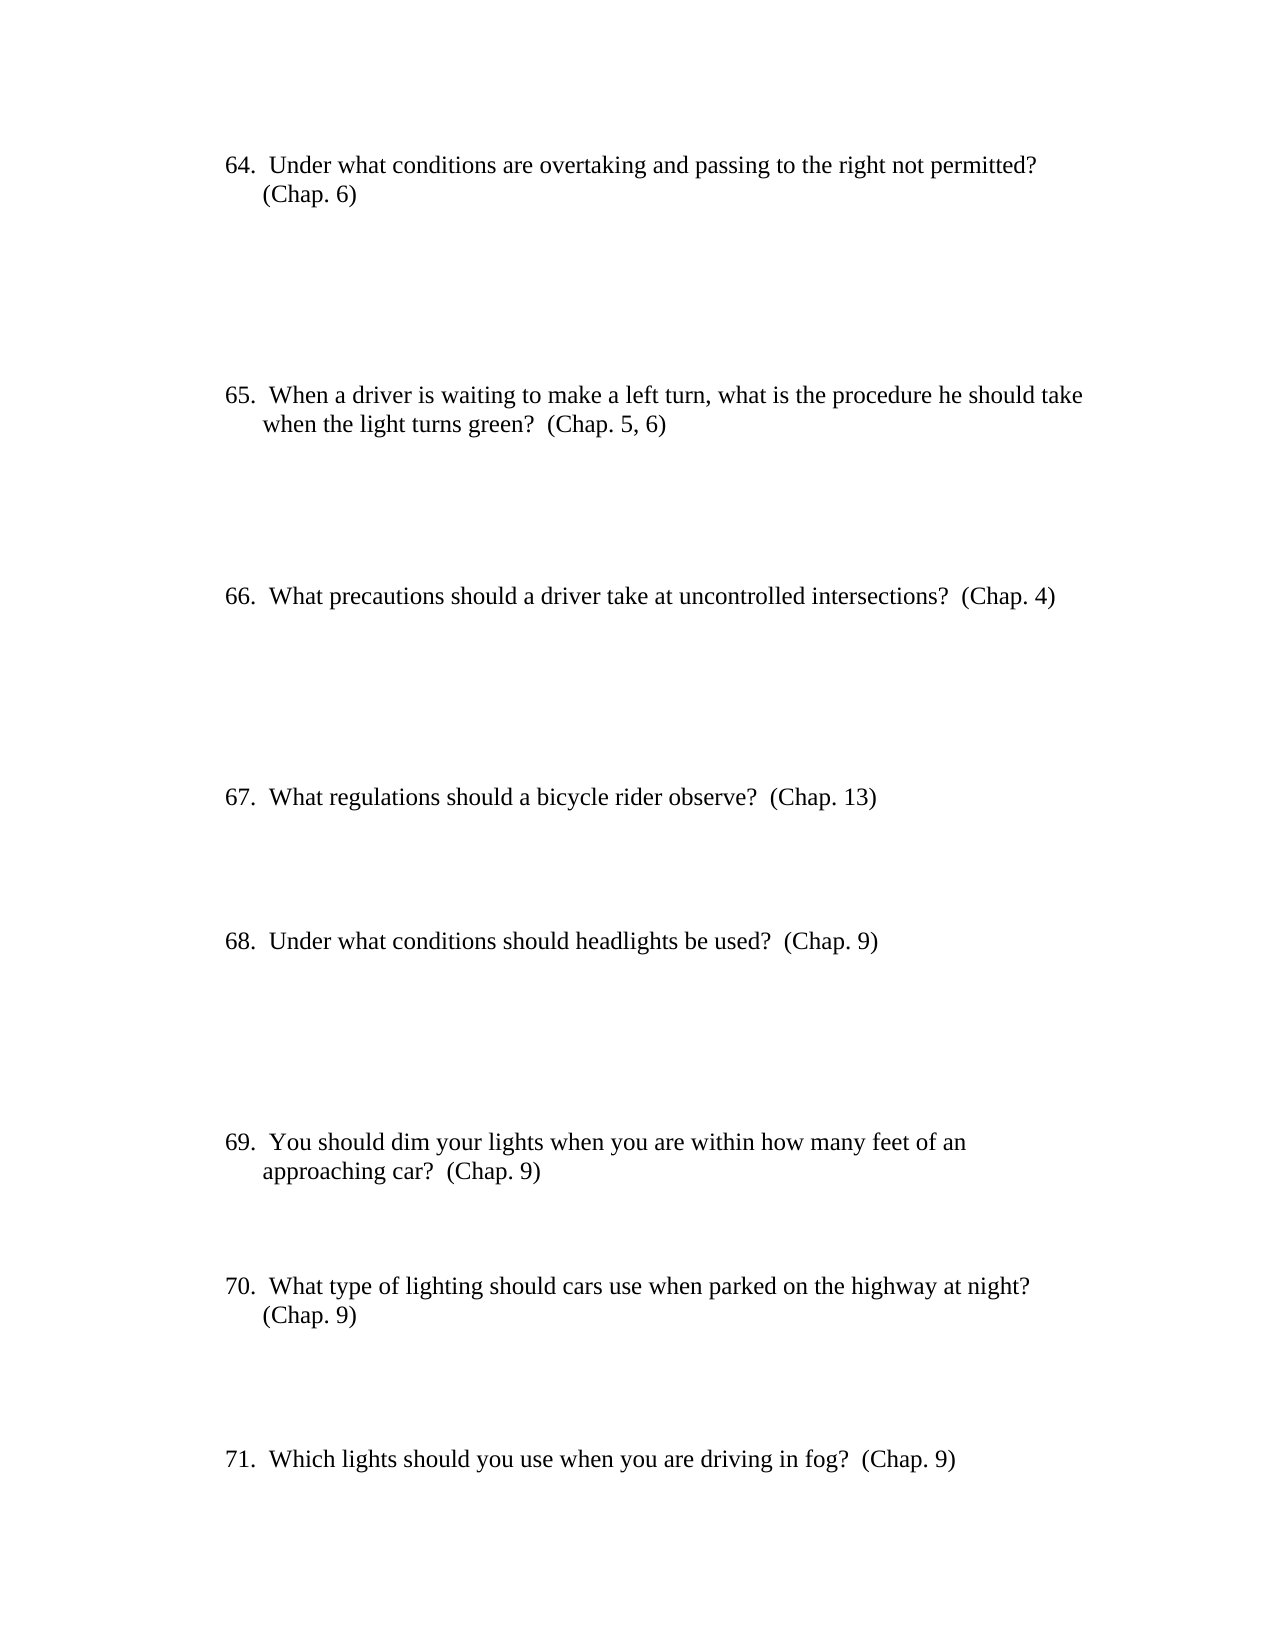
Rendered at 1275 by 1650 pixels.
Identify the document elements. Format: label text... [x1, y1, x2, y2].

list Under what conditions are overtaking and passing to the right not permitted? (Chap. 6) [225, 150, 1087, 207]
list Which lights should you use when you are driving in fog? (Chap. 9) [225, 1444, 1087, 1472]
list What regulations should a bicycle rider observe? (Chap. 13) [225, 782, 1087, 811]
list You should dim your lights when you are within how many feet of an approaching car? (Chap. 9) [225, 1127, 1087, 1185]
list When a driver is waiting to make a left turn, what is the procedure he should take when the light turns green? (Chap. 5, 6) [225, 380, 1087, 437]
list What precautions should a driver take at uncontrolled intersections? (Chap. 4) [225, 581, 1087, 610]
list Under what conditions should headlights be used? (Chap. 9) [225, 926, 1087, 955]
list What type of lighting should cars use when parked on the highway at night? (Chap. 9) [225, 1271, 1087, 1329]
